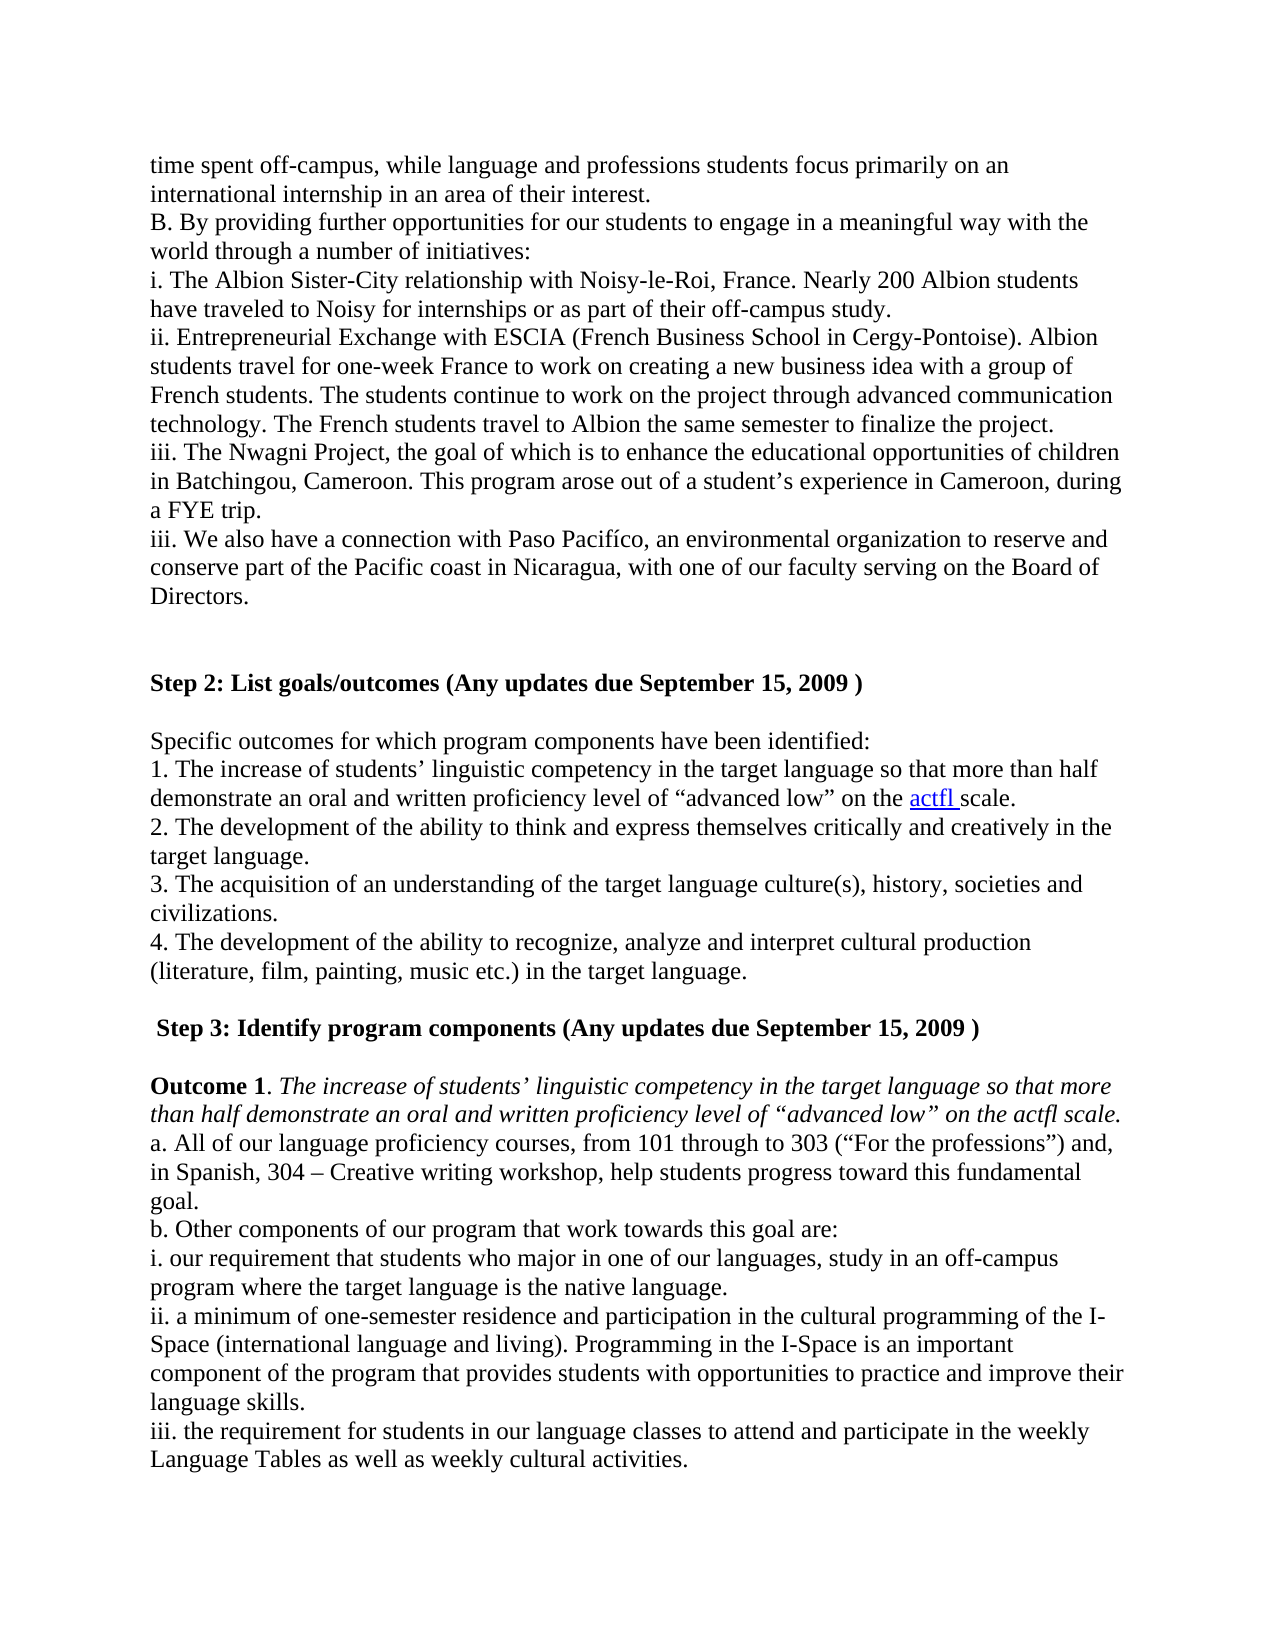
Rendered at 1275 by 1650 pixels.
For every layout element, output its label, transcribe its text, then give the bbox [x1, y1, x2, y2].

text i. The Albion Sister-City relationship with Noisy-le-Roi, France. Nearly 200 Albion students have traveled to Noisy for internships or as part of their off-campus study. [150, 265, 1125, 322]
text B. By providing further opportunities for our students to engage in a meaningful way with the world through a number of initiatives: [150, 207, 1125, 265]
text 3. The acquisition of an understanding of the target language culture(s), history, societies and civilizations. [150, 869, 1125, 927]
text b. Other components of our program that work towards this goal are: i. our requirement that students who major in one of our languages, study in an off-campus program where the target language is the native language. ii. a minimum of one-semester residence and participation in the cultural programming of the I-Space (international language and living). Programming in the I-Space is an important component of the program that provides students with opportunities to practice and improve their language skills. iii. the requirement for students in our language classes to attend and participate in the weekly Language Tables as well as weekly cultural activities. [150, 1214, 1125, 1473]
text Step 2: List goals/outcomes (Any updates due September 15, 2009 ) [150, 668, 1125, 697]
text iii. The Nwagni Project, the goal of which is to enhance the educational opportunities of children in Batchingou, Cameroon. This program arose out of a student’s experience in Cameroon, during a FYE trip. [150, 437, 1125, 524]
text a. All of our language proficiency courses, from 101 through to 303 (“For the professions”) and, in Spanish, 304 – Creative writing workshop, help students progress toward this fundamental goal. [150, 1128, 1125, 1214]
text 4. The development of the ability to recognize, analyze and interpret cultural production (literature, film, painting, music etc.) in the target language. [150, 927, 1125, 984]
text Step 3: Identify program components (Any updates due September 15, 2009 ) [150, 1013, 1125, 1042]
text iii. We also have a connection with Paso Pacifíco, an environmental organization to reserve and conserve part of the Pacific coast in Nicaragua, with one of our faculty serving on the Board of Directors. [150, 524, 1125, 610]
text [150, 150, 1125, 207]
text Outcome 1. The increase of students’ linguistic competency in the target language so that more than half demonstrate an oral and written proficiency level of “advanced low” on the actfl scale. [150, 1071, 1125, 1128]
text 1. The increase of students’ linguistic competency in the target language so that more than half demonstrate an oral and written proficiency level of “advanced low” on the actfl scale. [150, 754, 1125, 812]
text 2. The development of the ability to think and express themselves critically and creatively in the target language. [150, 812, 1125, 869]
text ii. Entrepreneurial Exchange with ESCIA (French Business School in Cergy-Pontoise). Albion students travel for one-week France to work on creating a new business idea with a group of French students. The students continue to work on the project through advanced communication technology. The French students travel to Albion the same semester to finalize the project. [150, 322, 1125, 437]
text Specific outcomes for which program components have been identified: [150, 726, 1125, 754]
